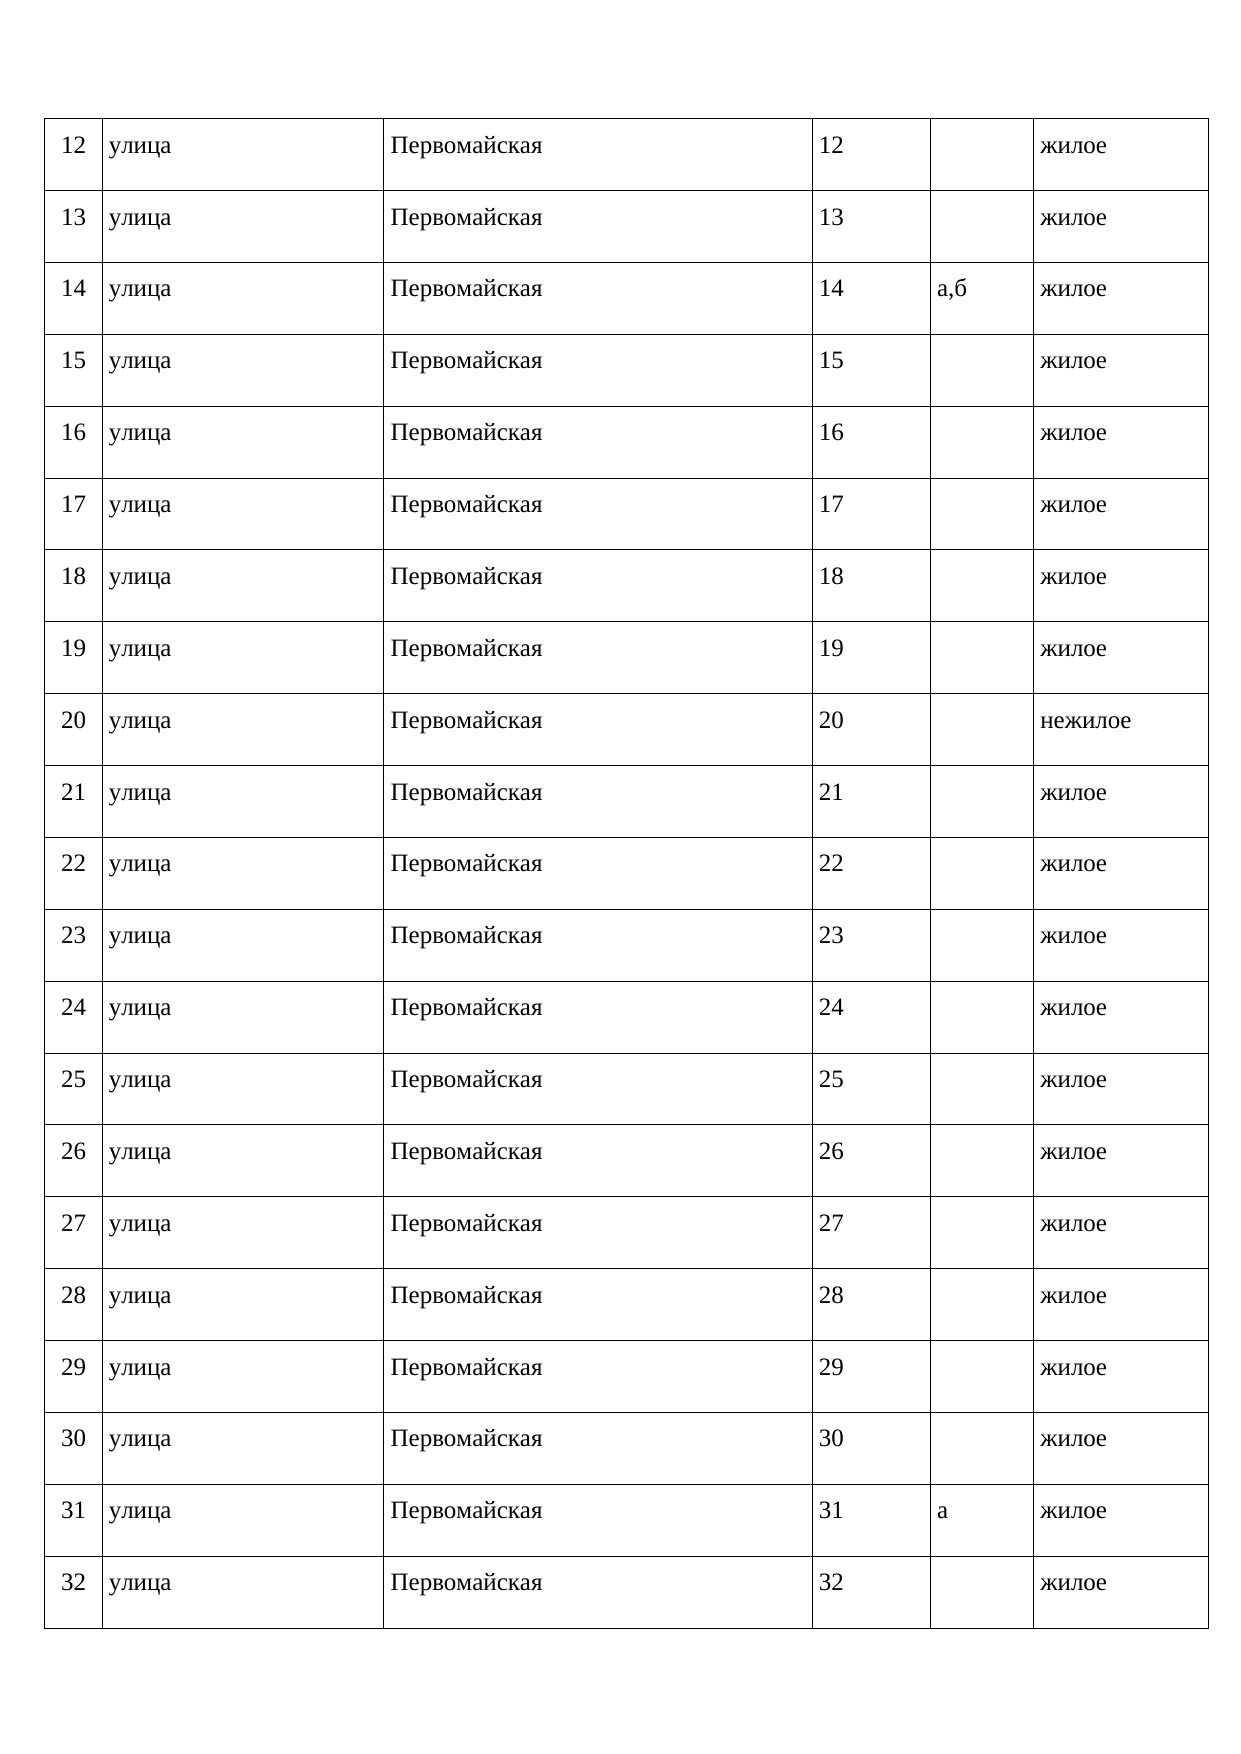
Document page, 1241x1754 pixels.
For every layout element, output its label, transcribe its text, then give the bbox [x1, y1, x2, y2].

table_cell 19 [813, 622, 930, 693]
table_cell [931, 694, 1033, 765]
table_cell Первомайская [384, 550, 812, 621]
table_cell 31 [813, 1485, 930, 1556]
table_cell жилое [1034, 335, 1208, 406]
table_cell жилое [1034, 982, 1208, 1052]
table_cell 16 [45, 407, 102, 477]
table_cell улица [103, 407, 383, 477]
table_cell 28 [813, 1269, 930, 1340]
table_cell жилое [1034, 1197, 1208, 1268]
table_cell жилое [1034, 263, 1208, 334]
table_cell жилое [1034, 1269, 1208, 1340]
table_cell [931, 407, 1033, 477]
table_cell улица [103, 263, 383, 334]
table_cell Первомайская [384, 910, 812, 981]
table_cell 12 [45, 119, 102, 190]
table_cell улица [103, 622, 383, 693]
table_cell 25 [813, 1054, 930, 1124]
table_cell 28 [45, 1269, 102, 1340]
table_cell 21 [813, 766, 930, 837]
table_cell 18 [45, 550, 102, 621]
table_cell 21 [45, 766, 102, 837]
table_cell 18 [813, 550, 930, 621]
table_cell 12 [813, 119, 930, 190]
table_cell улица [103, 982, 383, 1052]
table_cell [931, 1557, 1033, 1627]
table_cell нежилое [1034, 694, 1208, 765]
table_cell [931, 766, 1033, 837]
table_cell 27 [45, 1197, 102, 1268]
table_cell 23 [45, 910, 102, 981]
table_cell 25 [45, 1054, 102, 1124]
table_cell улица [103, 1485, 383, 1556]
table_cell жилое [1034, 1054, 1208, 1124]
table_cell Первомайская [384, 407, 812, 477]
table_cell [931, 622, 1033, 693]
table_cell Первомайская [384, 1413, 812, 1484]
table_cell жилое [1034, 191, 1208, 262]
table_cell улица [103, 1197, 383, 1268]
table_cell улица [103, 550, 383, 621]
table_cell [931, 910, 1033, 981]
table_cell Первомайская [384, 622, 812, 693]
table_cell улица [103, 335, 383, 406]
table_cell [931, 191, 1033, 262]
table_cell улица [103, 191, 383, 262]
table_cell 15 [813, 335, 930, 406]
table_cell улица [103, 1125, 383, 1196]
table_cell [931, 1054, 1033, 1124]
table_cell Первомайская [384, 335, 812, 406]
table_cell 20 [45, 694, 102, 765]
table_cell улица [103, 1054, 383, 1124]
table_cell 26 [813, 1125, 930, 1196]
table_cell Первомайская [384, 694, 812, 765]
table_cell 22 [45, 838, 102, 909]
table_cell [931, 550, 1033, 621]
table_cell 19 [45, 622, 102, 693]
table_cell улица [103, 838, 383, 909]
table_cell Первомайская [384, 1485, 812, 1556]
table_cell 32 [45, 1557, 102, 1627]
table_cell 13 [45, 191, 102, 262]
table_cell жилое [1034, 838, 1208, 909]
table_cell Первомайская [384, 263, 812, 334]
table_cell Первомайская [384, 1197, 812, 1268]
table_cell Первомайская [384, 1341, 812, 1412]
table_cell Первомайская [384, 1269, 812, 1340]
table_cell Первомайская [384, 191, 812, 262]
table_cell 30 [813, 1413, 930, 1484]
table_cell Первомайская [384, 766, 812, 837]
table_cell 32 [813, 1557, 930, 1627]
table_cell [931, 119, 1033, 190]
table_cell [931, 335, 1033, 406]
table_cell жилое [1034, 407, 1208, 477]
table_cell 14 [813, 263, 930, 334]
table_cell 17 [45, 479, 102, 549]
table_cell жилое [1034, 1341, 1208, 1412]
table_cell жилое [1034, 119, 1208, 190]
table_cell 22 [813, 838, 930, 909]
table_cell [931, 838, 1033, 909]
table_cell а,б [931, 263, 1033, 334]
table_cell [931, 982, 1033, 1052]
table_cell 29 [45, 1341, 102, 1412]
table_cell Первомайская [384, 479, 812, 549]
table_cell улица [103, 694, 383, 765]
table_cell улица [103, 910, 383, 981]
table_cell 20 [813, 694, 930, 765]
table_cell [931, 1125, 1033, 1196]
table_cell 26 [45, 1125, 102, 1196]
table_cell улица [103, 1269, 383, 1340]
table_cell Первомайская [384, 1125, 812, 1196]
table_cell [931, 1413, 1033, 1484]
table_cell жилое [1034, 550, 1208, 621]
table_cell Первомайская [384, 982, 812, 1052]
table_cell [931, 1341, 1033, 1412]
table_cell а [931, 1485, 1033, 1556]
table_cell жилое [1034, 910, 1208, 981]
table_cell 15 [45, 335, 102, 406]
table_cell жилое [1034, 1557, 1208, 1627]
table_cell улица [103, 1413, 383, 1484]
table_cell 24 [45, 982, 102, 1052]
table_cell Первомайская [384, 119, 812, 190]
table_cell жилое [1034, 1125, 1208, 1196]
table_cell жилое [1034, 766, 1208, 837]
table_cell Первомайская [384, 838, 812, 909]
table_cell 27 [813, 1197, 930, 1268]
table_cell улица [103, 1341, 383, 1412]
table_cell жилое [1034, 1485, 1208, 1556]
table_cell 17 [813, 479, 930, 549]
table_cell жилое [1034, 1413, 1208, 1484]
table_cell 14 [45, 263, 102, 334]
table_cell 31 [45, 1485, 102, 1556]
table_cell [931, 479, 1033, 549]
table_cell улица [103, 766, 383, 837]
table_cell жилое [1034, 479, 1208, 549]
table_cell улица [103, 1557, 383, 1627]
table_cell жилое [1034, 622, 1208, 693]
table_cell 13 [813, 191, 930, 262]
table_cell улица [103, 119, 383, 190]
table_cell Первомайская [384, 1054, 812, 1124]
table_cell 16 [813, 407, 930, 477]
table_cell 24 [813, 982, 930, 1052]
table_cell 30 [45, 1413, 102, 1484]
table_cell 29 [813, 1341, 930, 1412]
table_cell улица [103, 479, 383, 549]
table_cell 23 [813, 910, 930, 981]
table_cell Первомайская [384, 1557, 812, 1627]
table_cell [931, 1269, 1033, 1340]
table_cell [931, 1197, 1033, 1268]
